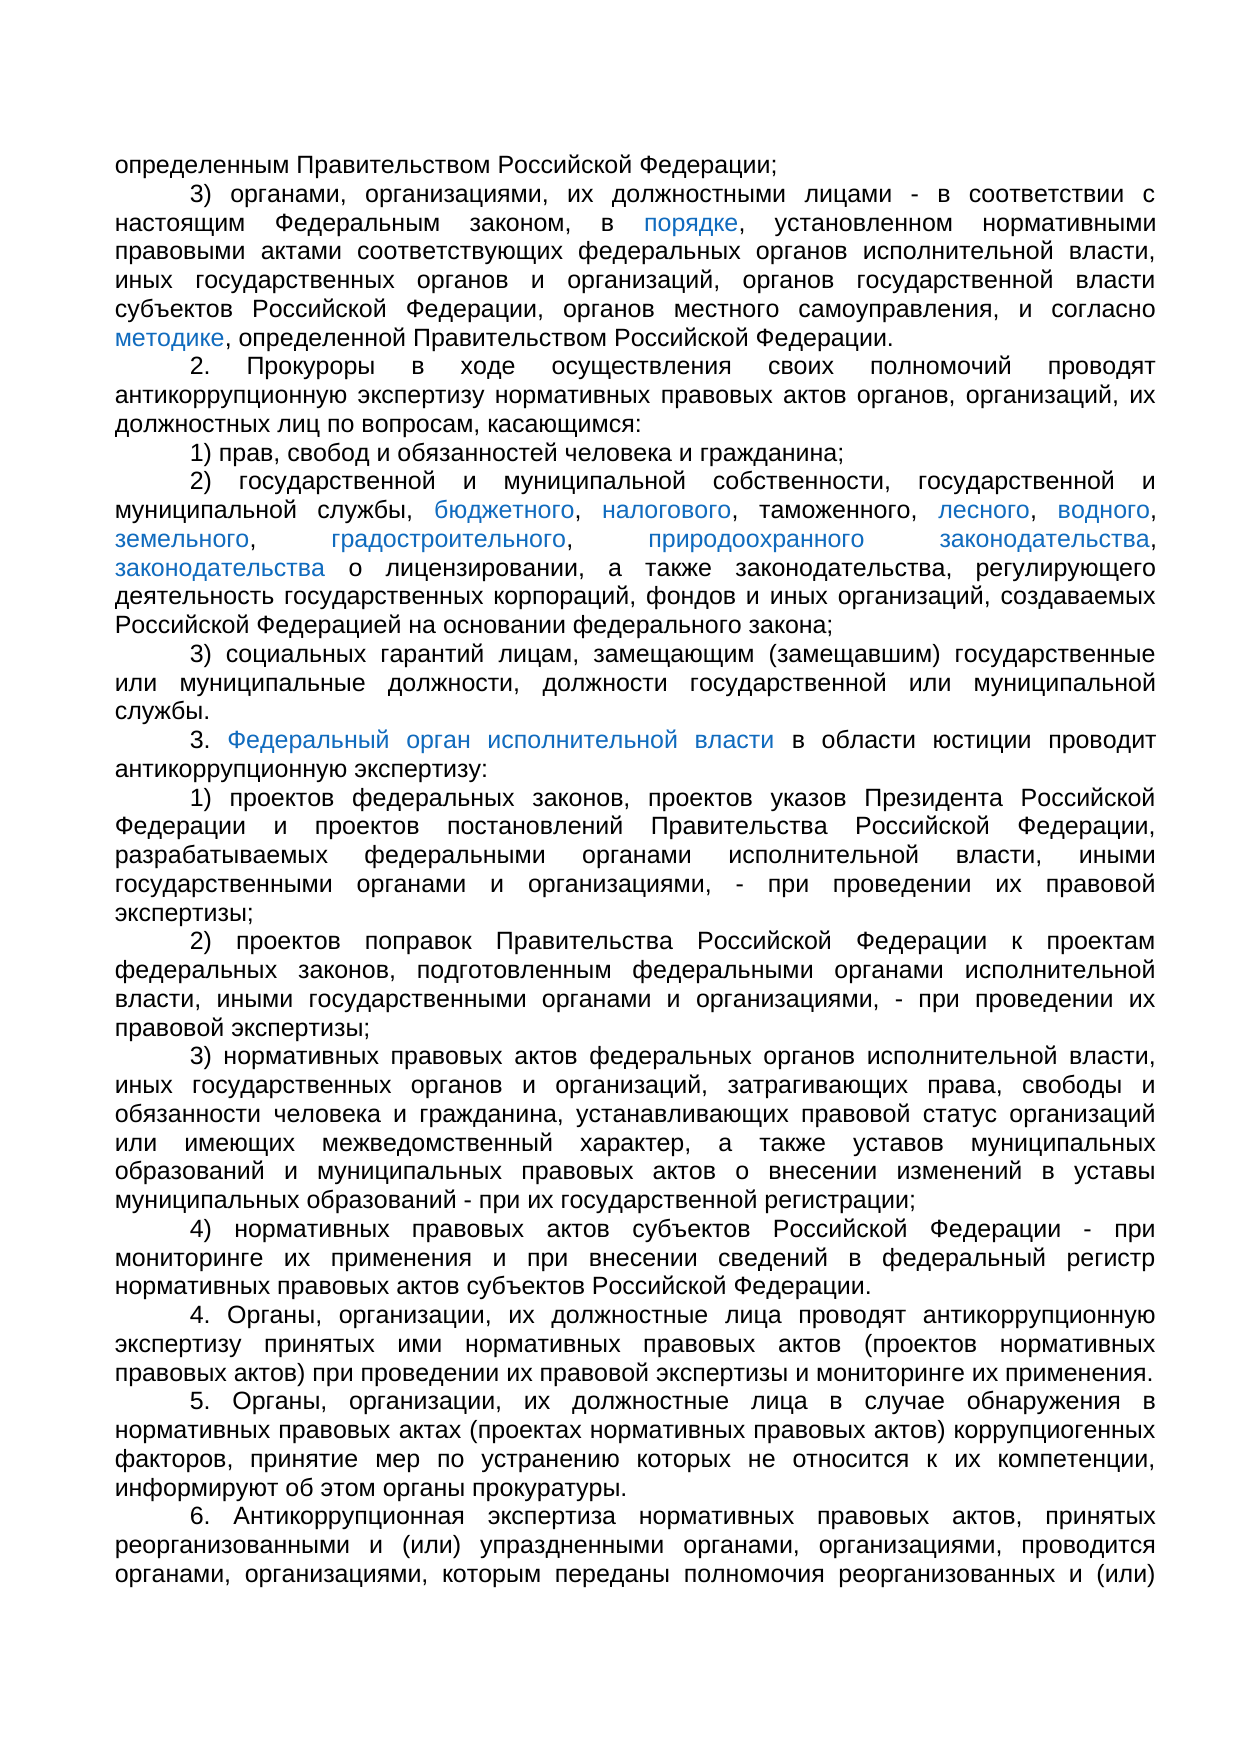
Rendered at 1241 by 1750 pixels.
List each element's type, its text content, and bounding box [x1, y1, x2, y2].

text 3) органами, организациями, их должностными лицами - в соответствии с настоящим Федеральным законом, в порядке, установленном нормативными правовыми актами соответствующих федеральных органов исполнительной власти, иных государственных органов и организаций, органов государственной власти субъектов Российской Федерации, органов местного самоуправления, и согласно методике, определенной Правительством Российской Федерации. [114, 179, 1157, 351]
text 4) нормативных правовых актов субъектов Российской Федерации - при мониторинге их применения и при внесении сведений в федеральный регистр нормативных правовых актов субъектов Российской Федерации. [114, 1214, 1157, 1300]
text 5. Органы, организации, их должностные лица в случае обнаружения в нормативных правовых актах (проектах нормативных правовых актов) коррупциогенных факторов, принятие мер по устранению которых не относится к их компетенции, информируют об этом органы прокуратуры. [114, 1386, 1157, 1501]
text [114, 150, 1157, 179]
text 3. Федеральный орган исполнительной власти в области юстиции проводит антикоррупционную экспертизу: [114, 725, 1157, 782]
text 2) государственной и муниципальной собственности, государственной и муниципальной службы, бюджетного, налогового, таможенного, лесного, водного, земельного, градостроительного, природоохранного законодательства, законодательства о лицензировании, а также законодательства, регулирующего деятельность государственных корпораций, фондов и иных организаций, создаваемых Российской Федерацией на основании федерального закона; [114, 466, 1157, 639]
text 1) прав, свобод и обязанностей человека и гражданина; [114, 437, 1157, 466]
text 2) проектов поправок Правительства Российской Федерации к проектам федеральных законов, подготовленным федеральными органами исполнительной власти, иными государственными органами и организациями, - при проведении их правовой экспертизы; [114, 926, 1157, 1041]
text 3) социальных гарантий лицам, замещающим (замещавшим) государственные или муниципальные должности, должности государственной или муниципальной службы. [114, 639, 1157, 725]
text 1) проектов федеральных законов, проектов указов Президента Российской Федерации и проектов постановлений Правительства Российской Федерации, разрабатываемых федеральными органами исполнительной власти, иными государственными органами и организациями, - при проведении их правовой экспертизы; [114, 782, 1157, 926]
text 2. Прокуроры в ходе осуществления своих полномочий проводят антикоррупционную экспертизу нормативных правовых актов органов, организаций, их должностных лиц по вопросам, касающимся: [114, 351, 1157, 437]
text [114, 1501, 1157, 1587]
text 3) нормативных правовых актов федеральных органов исполнительной власти, иных государственных органов и организаций, затрагивающих права, свободы и обязанности человека и гражданина, устанавливающих правовой статус организаций или имеющих межведомственный характер, а также уставов муниципальных образований и муниципальных правовых актов о внесении изменений в уставы муниципальных образований - при их государственной регистрации; [114, 1041, 1157, 1214]
text 4. Органы, организации, их должностные лица проводят антикоррупционную экспертизу принятых ими нормативных правовых актов (проектов нормативных правовых актов) при проведении их правовой экспертизы и мониторинге их применения. [114, 1300, 1157, 1386]
